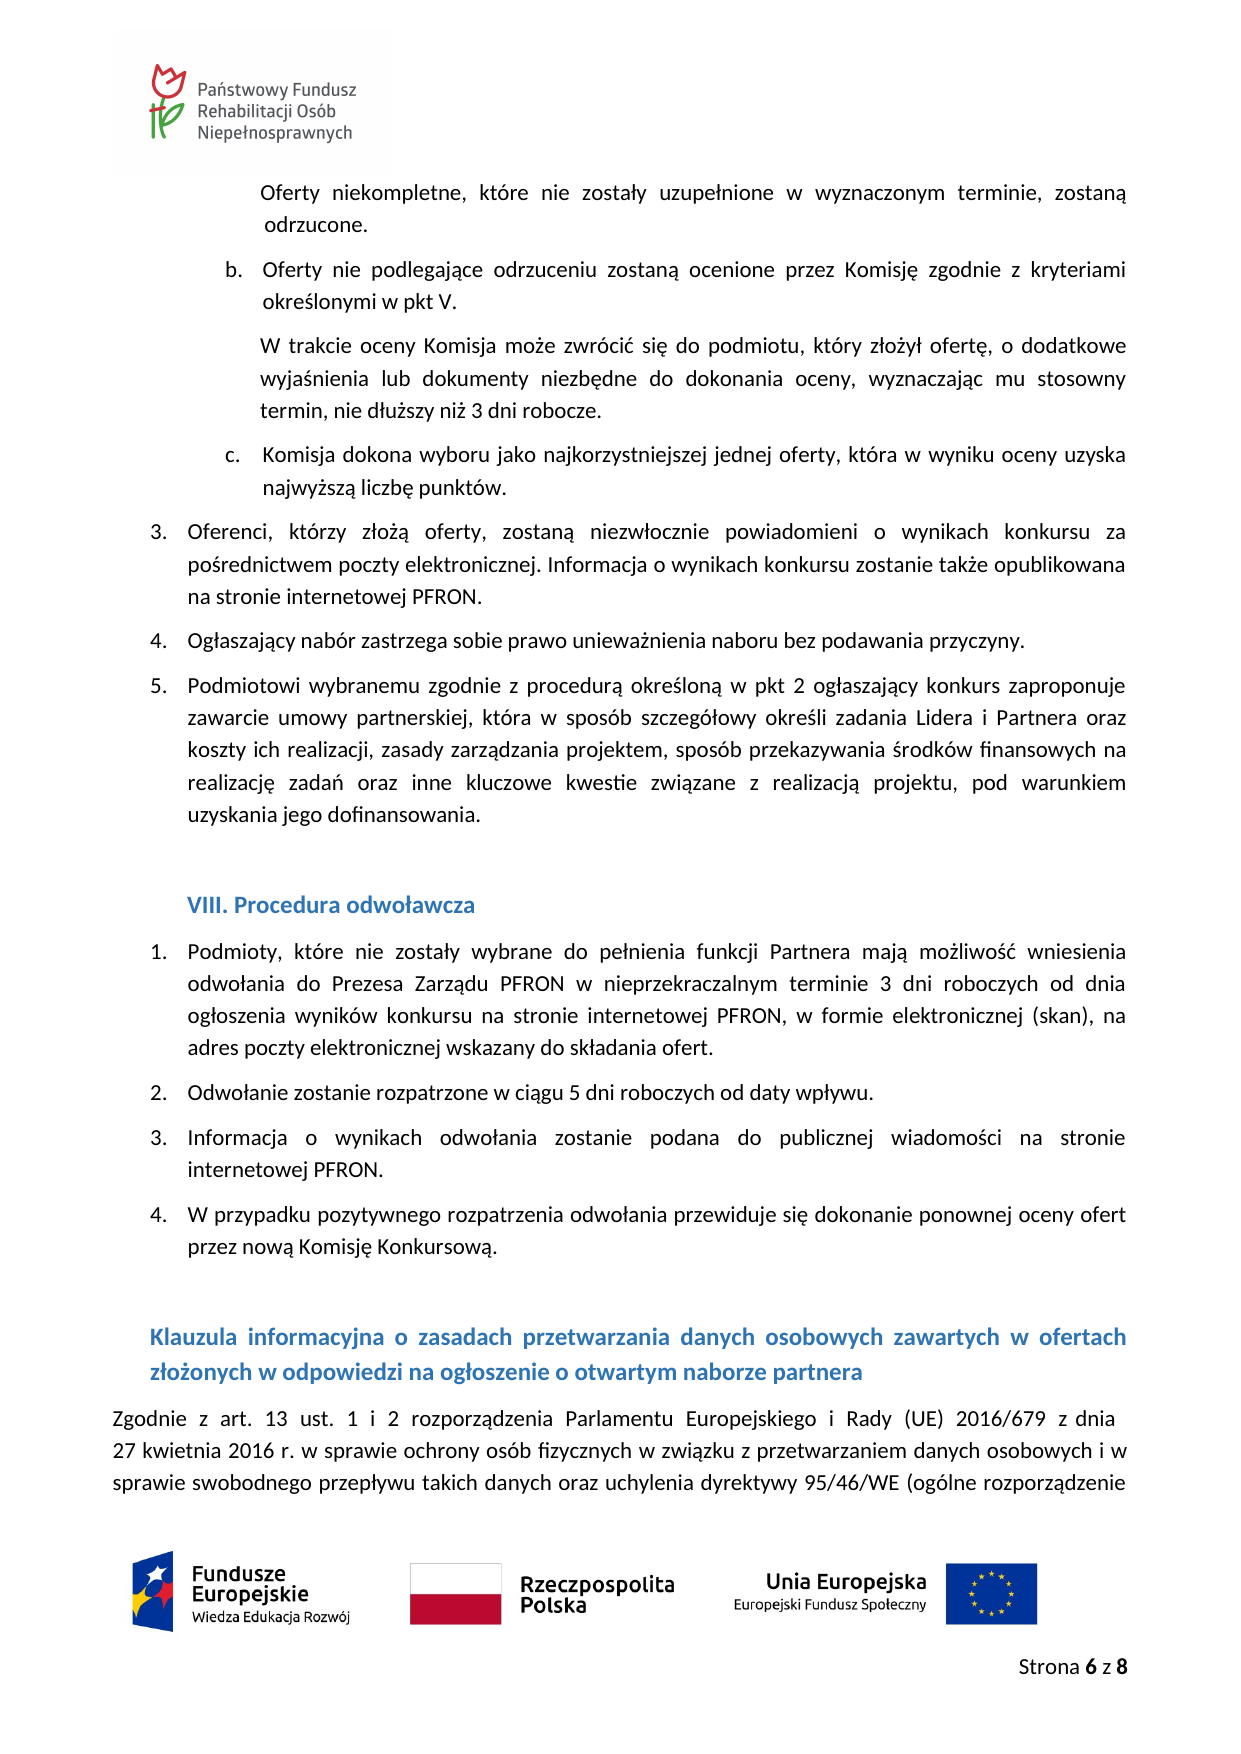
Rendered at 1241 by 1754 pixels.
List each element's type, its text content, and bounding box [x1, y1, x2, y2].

list Informacja o wynikach odwołania zostanie podana do publicznej wiadomości na stronie internetowej PFRON. [150, 1123, 1128, 1183]
list Oferty nie podlegające odrzuceniu zostaną ocenione przez Komisję zgodnie z kryteriami określonymi w pkt V. [225, 255, 1128, 315]
list Oferenci, którzy złożą oferty, zostaną niezwłocznie powiadomieni o wynikach konkursu za pośrednictwem poczty elektronicznej. Informacja o wynikach konkursu zostanie także opublikowana na stronie internetowej PFRON. [150, 517, 1128, 610]
picture [112, 29, 393, 178]
list Komisja dokona wyboru jako najkorzystniejszej jednej oferty, która w wyniku oceny uzyska najwyższą liczbę punktów. [225, 441, 1128, 501]
picture [112, 1530, 1057, 1652]
list W trakcie oceny Komisja może zwrócić się do podmiotu, który złożył ofertę, o dodatkowe wyjaśnienia lub dokumenty niezbędne do dokonania oceny, wyznaczając mu stosowny termin, nie dłuższy niż 3 dni robocze. [260, 332, 1128, 424]
list Oferty niekompletne, które nie zostały uzupełnione w wyznaczonym terminie, zostaną odrzucone. [260, 178, 1128, 238]
list Podmiotowi wybranemu zgodnie z procedurą określoną w pkt 2 ogłaszający konkurs zaproponuje zawarcie umowy partnerskiej, która w sposób szczegółowy określi zadania Lidera i Partnera oraz koszty ich realizacji, zasady zarządzania projektem, sposób przekazywania środków finansowych na realizację zadań oraz inne kluczowe kwestie związane z realizacją projektu, pod warunkiem uzyskania jego dofinansowania. [150, 671, 1128, 828]
list Ogłaszający nabór zastrzega sobie prawo unieważnienia naboru bez podawania przyczyny. [150, 627, 1128, 654]
list VIII. Procedura odwoławcza [187, 889, 1128, 920]
list Odwołanie zostanie rozpatrzone w ciągu 5 dni roboczych od daty wpływu. [150, 1078, 1128, 1106]
list Podmioty, które nie zostały wybrane do pełnienia funkcji Partnera mają możliwość wniesienia odwołania do Prezesa Zarządu PFRON w nieprzekraczalnym terminie 3 dni roboczych od dnia ogłoszenia wyników konkursu na stronie internetowej PFRON, w formie elektronicznej (skan), na adres poczty elektronicznej wskazany do składania ofert. [150, 937, 1128, 1061]
text Klauzula informacyjna o zasadach przetwarzania danych osobowych zawartych w ofertach złożonych w odpowiedzi na ogłoszenie o otwartym naborze partnera [150, 1321, 1128, 1387]
list W przypadku pozytywnego rozpatrzenia odwołania przewiduje się dokonanie ponownej oceny ofert przez nową Komisję Konkursową. [150, 1200, 1128, 1260]
